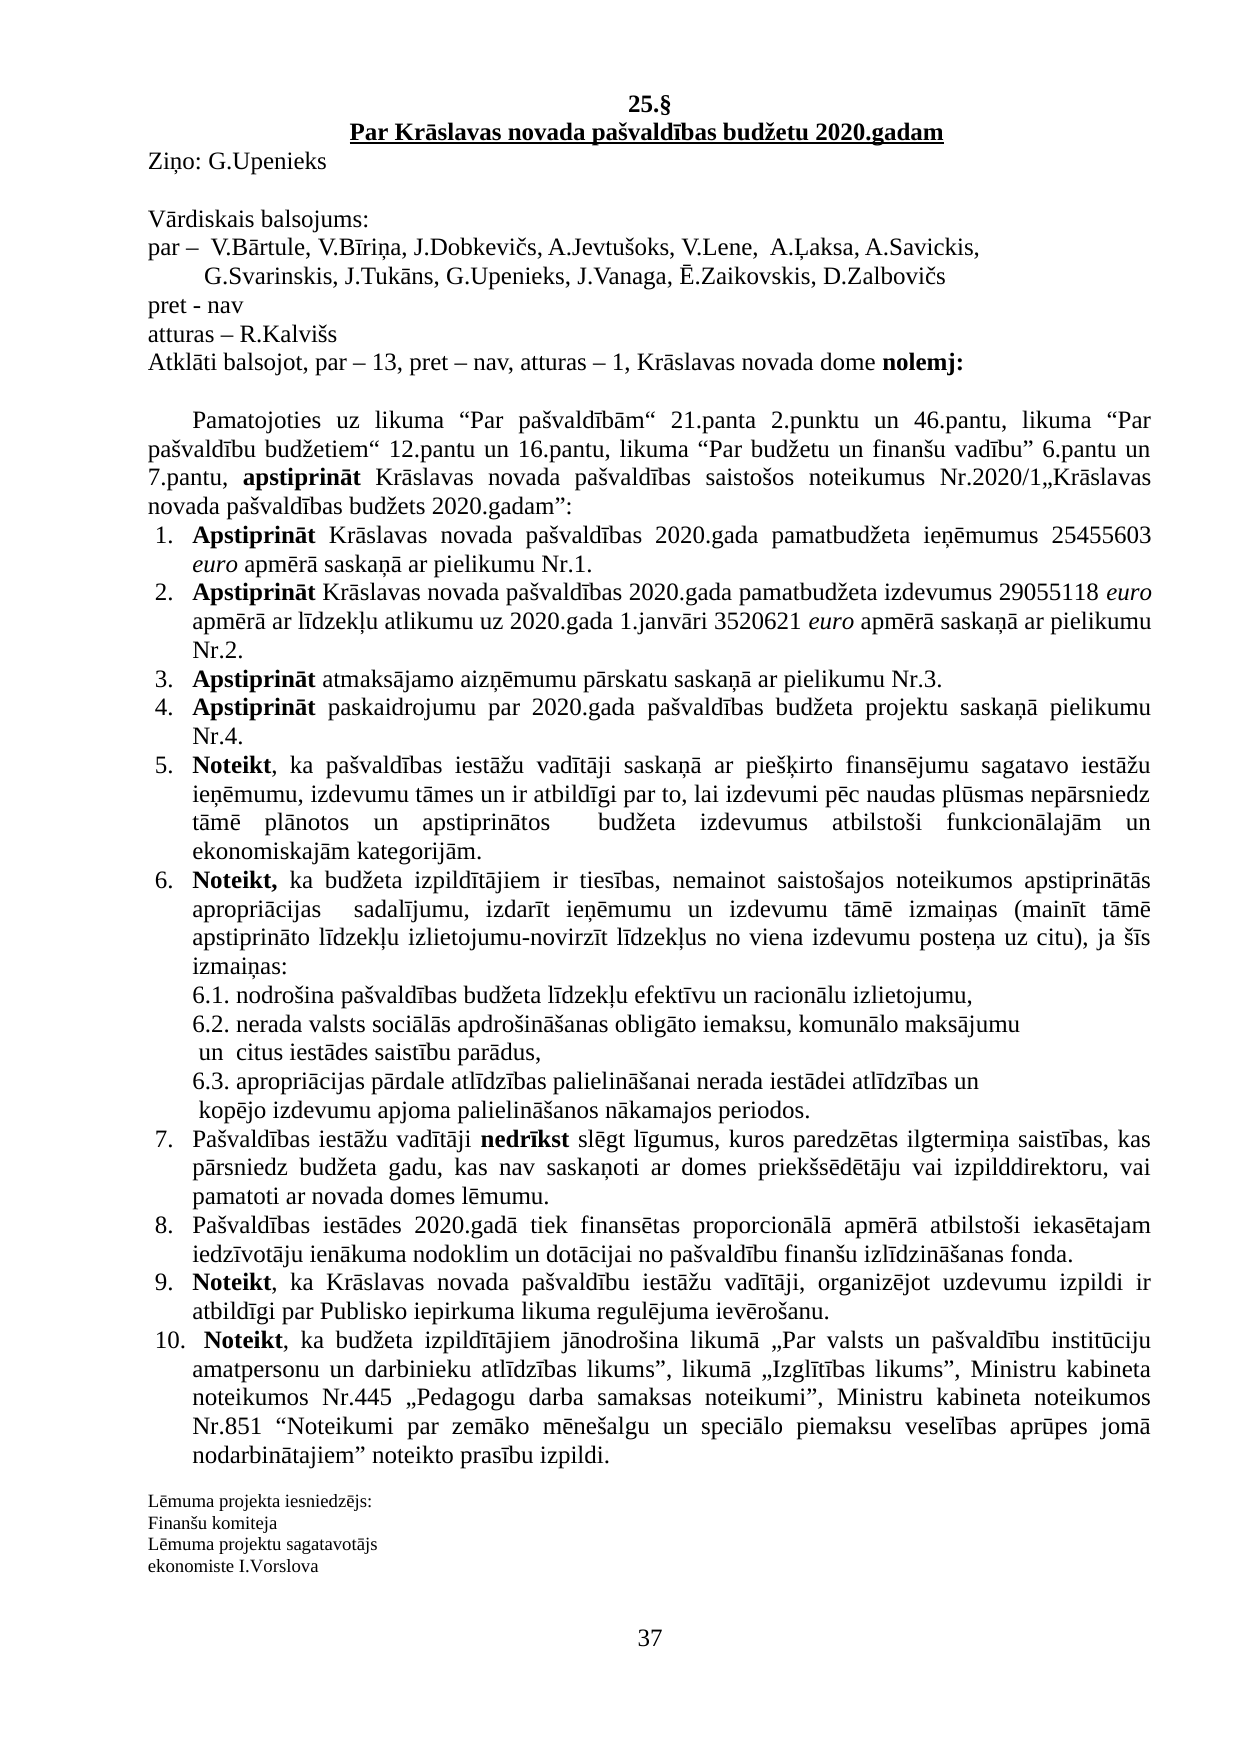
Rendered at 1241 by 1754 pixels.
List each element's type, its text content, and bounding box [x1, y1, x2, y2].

text ekonomiste I.Vorslova [148, 1555, 1152, 1576]
text 6.3. apropriācijas pārdale atlīdzības palielināšanai nerada iestādei atlīdzības un [148, 1066, 1152, 1095]
text G.Svarinskis, J.Tukāns, G.Upenieks, J.Vanaga, Ē.Zaikovskis, D.Zalbovičs [148, 261, 1152, 290]
text 6.1. nodrošina pašvaldības budžeta līdzekļu efektīvu un racionālu izlietojumu, [154, 980, 1152, 1009]
text un citus iestādes saistību parādus, [148, 1037, 1152, 1066]
text Vārdiskais balsojums: [148, 204, 1152, 232]
list Noteikt, ka pašvaldības iestāžu vadītāji saskaņā ar piešķirto finansējumu sagatavo iestāžu ieņēmumu, izdevumu tāmes un ir atbildīgi par to, lai izdevumi pēc naudas plūsmas nepārsniedz tāmē plānotos un apstiprinātos budžeta izdevumus atbilstoši funkcionālajām un ekonomiskajām kategorijām. [154, 750, 1152, 865]
text 6.2. nerada valsts sociālās apdrošināšanas obligāto iemaksu, komunālo maksājumu [148, 1009, 1152, 1037]
list Apstiprināt paskaidrojumu par 2020.gada pašvaldības budžeta projektu saskaņā pielikumu Nr.4. [154, 692, 1152, 750]
text atturas – R.Kalvišs [148, 319, 1152, 347]
list Noteikt, ka budžeta izpildītājiem jānodrošina likumā „Par valsts un pašvaldību institūciju amatpersonu un darbinieku atlīdzības likums”, likumā „Izglītības likums”, Ministru kabineta noteikumos Nr.445 „Pedagogu darba samaksas noteikumi”, Ministru kabineta noteikumos Nr.851 “Noteikumi par zemāko mēnešalgu un speciālo piemaksu veselības aprūpes jomā nodarbinātajiem” noteikto prasību izpildi. [154, 1325, 1152, 1469]
text pret - nav [148, 290, 1152, 319]
list Lēmuma projekta iesniedzējs: [148, 1490, 1152, 1512]
list Noteikt, ka Krāslavas novada pašvaldību iestāžu vadītāji, organizējot uzdevumu izpildi ir atbildīgi par Publisko iepirkuma likuma regulējuma ievērošanu. [154, 1267, 1152, 1325]
list Noteikt, ka budžeta izpildītājiem ir tiesības, nemainot saistošajos noteikumos apstiprinātās apropriācijas sadalījumu, izdarīt ieņēmumu un izdevumu tāmē izmaiņas (mainīt tāmē apstiprināto līdzekļu izlietojumu-novirzīt līdzekļus no viena izdevumu posteņa uz citu), ja šīs izmaiņas: [154, 865, 1152, 980]
text Finanšu komiteja [148, 1512, 1152, 1533]
text Ziņo: G.Upenieks [148, 146, 1152, 175]
list Pašvaldības iestādes 2020.gadā tiek finansētas proporcionālā apmērā atbilstoši iekasētajam iedzīvotāju ienākuma nodoklim un dotācijai no pašvaldību finanšu izlīdzināšanas fonda. [154, 1210, 1152, 1267]
text Atklāti balsojot, par – 13, pret – nav, atturas – 1, Krāslavas novada dome nolemj: [148, 347, 1152, 376]
list Lēmuma projektu sagatavotājs [148, 1533, 1152, 1555]
text 25.§ [148, 89, 1152, 117]
list Pašvaldības iestāžu vadītāji nedrīkst slēgt līgumus, kuros paredzētas ilgtermiņa saistības, kas pārsniedz budžeta gadu, kas nav saskaņoti ar domes priekšsēdētāju vai izpilddirektoru, vai pamatoti ar novada domes lēmumu. [154, 1124, 1152, 1210]
text par – V.Bārtule, V.Bīriņa, J.Dobkevičs, A.Jevtušoks, V.Lene, A.Ļaksa, A.Savickis, [148, 232, 1152, 261]
text Par Krāslavas novada pašvaldības budžetu 2020.gadam [148, 117, 1152, 146]
text Pamatojoties uz likuma “Par pašvaldībām“ 21.panta 2.punktu un 46.pantu, likuma “Par pašvaldību budžetiem“ 12.pantu un 16.pantu, likuma “Par budžetu un finanšu vadību” 6.pantu un 7.pantu, apstiprināt Krāslavas novada pašvaldības saistošos noteikumus Nr.2020/1„Krāslavas novada pašvaldības budžets 2020.gadam”: [148, 405, 1152, 520]
list Apstiprināt Krāslavas novada pašvaldības 2020.gada pamatbudžeta ieņēmumus 25455603 euro apmērā saskaņā ar pielikumu Nr.1. [154, 520, 1152, 577]
list Apstiprināt atmaksājamo aizņēmumu pārskatu saskaņā ar pielikumu Nr.3. [154, 664, 1152, 692]
list Apstiprināt Krāslavas novada pašvaldības 2020.gada pamatbudžeta izdevumus 29055118 euro apmērā ar līdzekļu atlikumu uz 2020.gada 1.janvāri 3520621 euro apmērā saskaņā ar pielikumu Nr.2. [154, 577, 1152, 664]
text kopējo izdevumu apjoma palielināšanos nākamajos periodos. [148, 1095, 1152, 1124]
